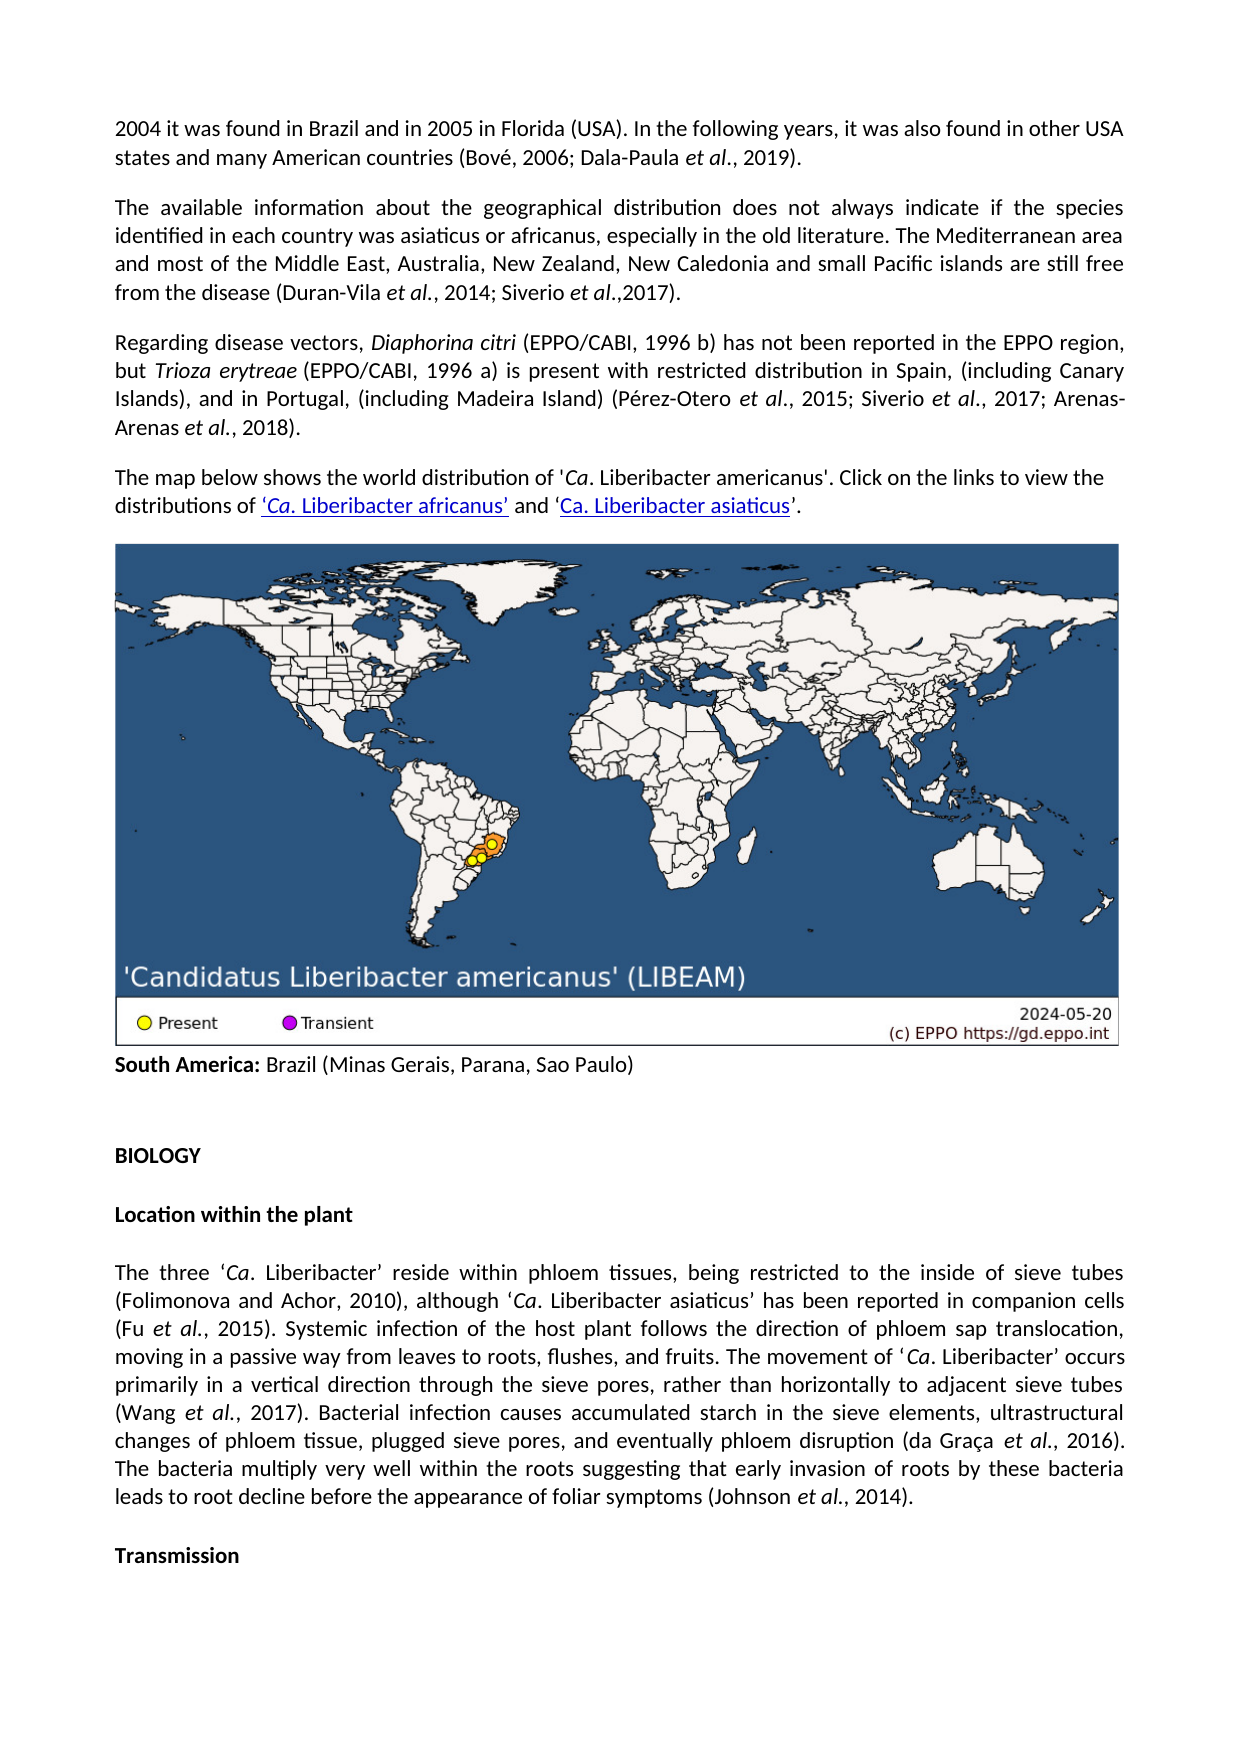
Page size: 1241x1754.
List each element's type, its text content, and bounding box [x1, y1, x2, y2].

text The three ‘Ca. Liberibacter’ reside within phloem tissues, being restricted to the inside of sieve tubes (Folimonova and Achor, 2010), although ‘Ca. Liberibacter asiaticus’ has been reported in companion cells (Fu et al., 2015). Systemic infection of the host plant follows the direction of phloem sap translocation, moving in a passive way from leaves to roots, flushes, and fruits. The movement of ‘Ca. Liberibacter’ occurs primarily in a vertical direction through the sieve pores, rather than horizontally to adjacent sieve tubes (Wang et al., 2017). Bacterial infection causes accumulated starch in the sieve elements, ultrastructural changes of phloem tissue, plugged sieve pores, and eventually phloem disruption (da Graça et al., 2016). The bacteria multiply very well within the roots suggesting that early invasion of roots by these bacteria leads to root decline before the appearance of foliar symptoms (Johnson et al., 2014). [114, 1258, 1126, 1511]
text The map below shows the world distribution of 'Ca. Liberibacter americanus'. Click on the links to view the distributions of ‘Ca. Liberibacter africanus’ and ‘Ca. Liberibacter asiaticus’. [114, 463, 1126, 519]
picture [114, 542, 1119, 1046]
text Transmission [114, 1541, 1126, 1569]
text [114, 114, 1126, 171]
text Regarding disease vectors, Diaphorina citri (EPPO/CABI, 1996 b) has not been reported in the EPPO region, but Trioza erytreae (EPPO/CABI, 1996 a) is present with restricted distribution in Spain, (including Canary Islands), and in Portugal, (including Madeira Island) (Pérez-Otero et al., 2015; Siverio et al., 2017; Arenas-Arenas et al., 2018). [114, 328, 1126, 441]
text Location within the plant [114, 1200, 1126, 1228]
text The available information about the geographical distribution does not always indicate if the species identified in each country was asiaticus or africanus, especially in the old literature. The Mediterranean area and most of the Middle East, Australia, New Zealand, New Caledonia and small Pacific islands are still free from the disease (Duran-Vila et al., 2014; Siverio et al.,2017). [114, 193, 1126, 306]
text BIOLOGY [114, 1113, 1126, 1169]
